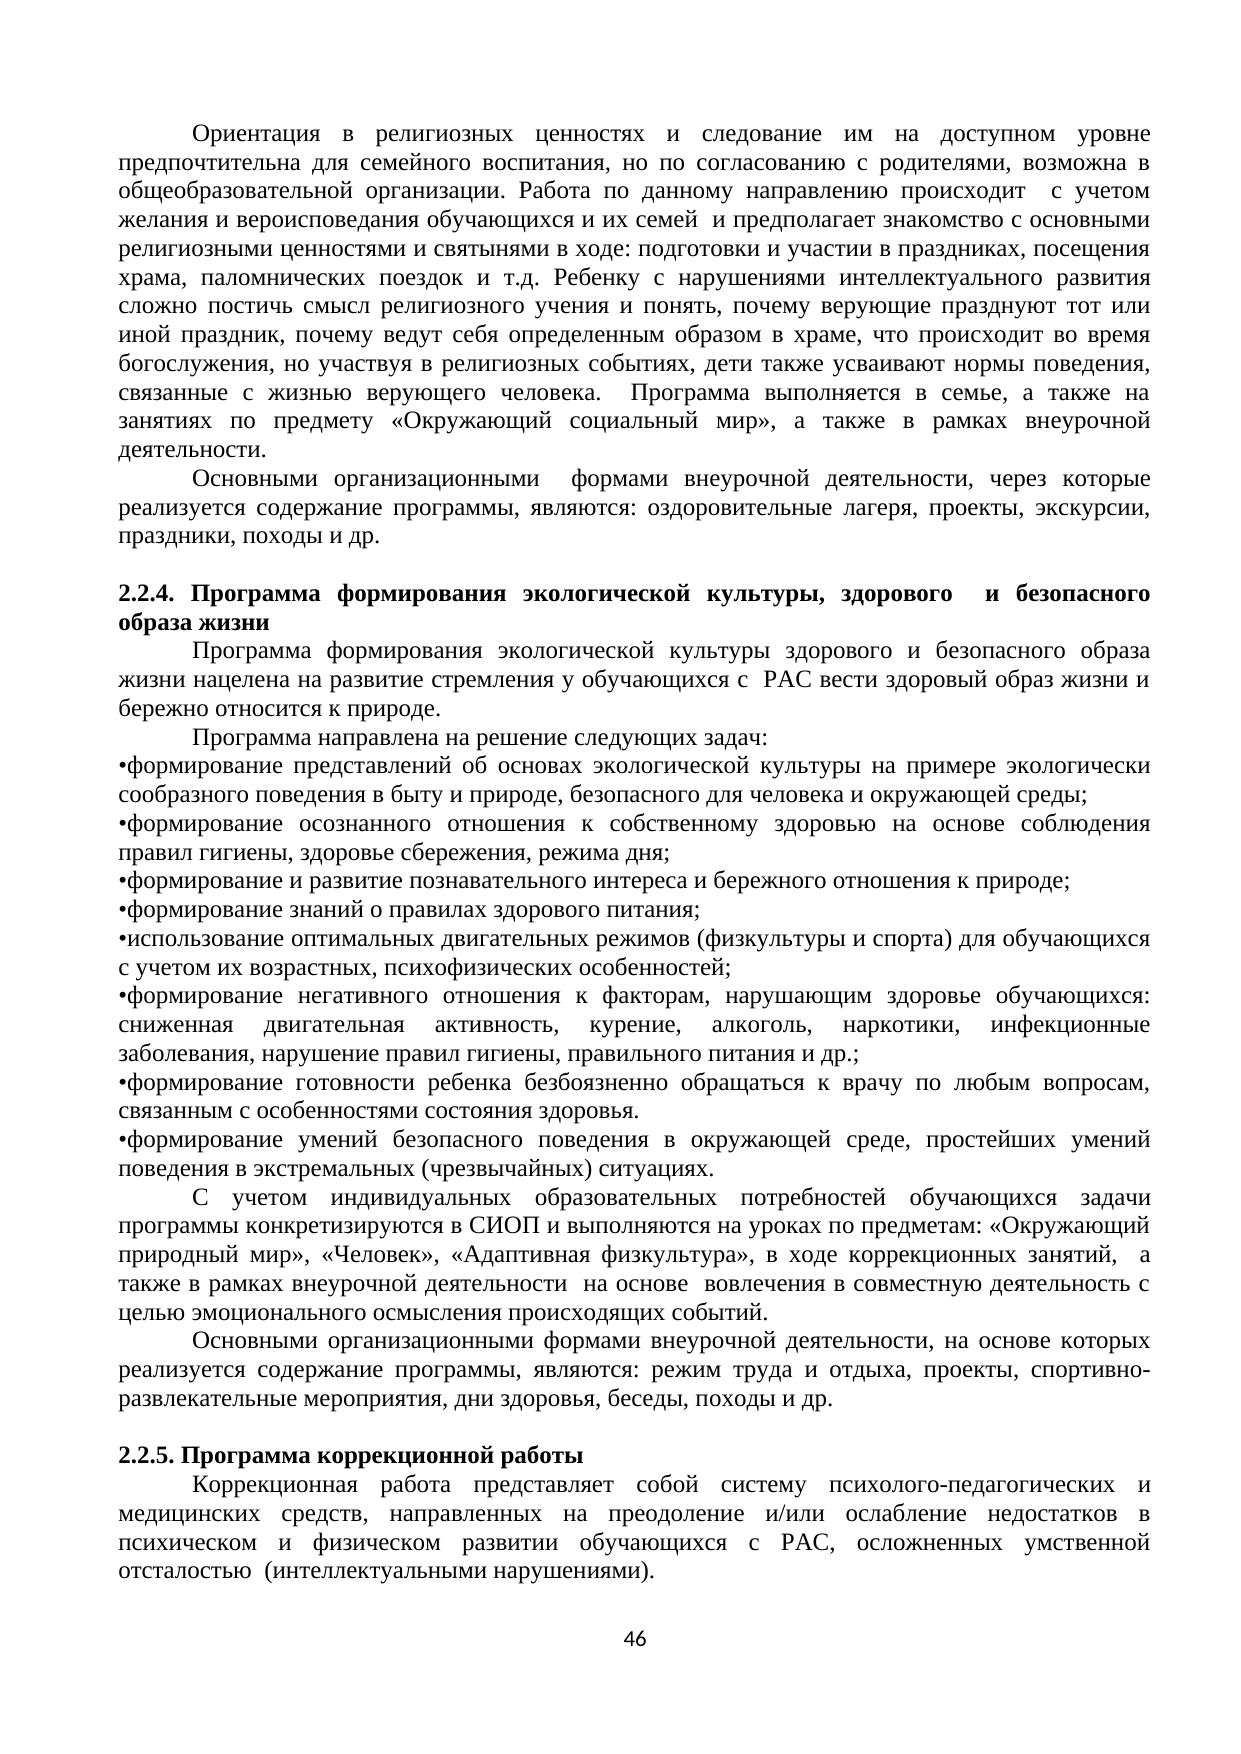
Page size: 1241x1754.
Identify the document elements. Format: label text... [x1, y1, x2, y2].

text •формирование осознанного отношения к собственному здоровью на основе соблюдения правил гигиены, здоровье сбережения, режима дня; [118, 808, 1152, 866]
text Ориентация в религиозных ценностях и следование им на доступном уровне предпочтительна для семейного воспитания, но по согласованию с родителями, возможна в общеобразовательной организации. Работа по данному направлению происходит с учетом желания и вероисповедания обучающихся и их семей и предполагает знакомство с основными религиозными ценностями и святынями в ходе: подготовки и участии в праздниках, посещения храма, паломнических поездок и т.д. Ребенку с нарушениями интеллектуального развития сложно постичь смысл религиозного учения и понять, почему верующие празднуют тот или иной праздник, почему ведут себя определенным образом в храме, что происходит во время богослужения, но участвуя в религиозных событиях, дети также усваивают нормы поведения, связанные с жизнью верующего человека. Программа выполняется в семье, а также на занятиях по предмету «Окружающий социальный мир», а также в рамках внеурочной деятельности. [118, 118, 1152, 463]
text Программа направлена на решение следующих задач: [118, 722, 1152, 751]
text •формирование знаний о правилах здорового питания; [118, 894, 1152, 923]
text •использование оптимальных двигательных режимов (физкультуры и спорта) для обучающихся с учетом их возрастных, психофизических особенностей; [118, 923, 1152, 981]
text •формирование негативного отношения к факторам, нарушающим здоровье обучающихся: сниженная двигательная активность, курение, алкоголь, наркотики, инфекционные заболевания, нарушение правил гигиены, правильного питания и др.; [118, 981, 1152, 1067]
text 2.2.4. Программа формирования экологической культуры, здорового и безопасного образа жизни [118, 578, 1152, 636]
text Основными организационными формами внеурочной деятельности, на основе которых реализуется содержание программы, являются: режим труда и отдыха, проекты, спортивно-развлекательные мероприятия, дни здоровья, беседы, походы и др. [118, 1326, 1152, 1412]
text Коррекционная работа представляет собой систему психолого-педагогических и медицинских средств, направленных на преодоление и/или ослабление недостатков в психическом и физическом развитии обучающихся с РАС, осложненных умственной отсталостью (интеллектуальными нарушениями). [118, 1469, 1152, 1584]
text •формирование и развитие познавательного интереса и бережного отношения к природе; [118, 866, 1152, 894]
text •формирование готовности ребенка безбоязненно обращаться к врачу по любым вопросам, связанным с особенностями состояния здоровья. [118, 1067, 1152, 1124]
text 2.2.5. Программа коррекционной работы [118, 1441, 1152, 1469]
text •формирование умений безопасного поведения в окружающей среде, простейших умений поведения в экстремальных (чрезвычайных) ситуациях. [118, 1124, 1152, 1182]
text •формирование представлений об основах экологической культуры на примере экологически сообразного поведения в быту и природе, безопасного для человека и окружающей среды; [118, 751, 1152, 808]
text С учетом индивидуальных образовательных потребностей обучающихся задачи программы конкретизируются в СИОП и выполняются на уроках по предметам: «Окружающий природный мир», «Человек», «Адаптивная физкультура», в ходе коррекционных занятий, а также в рамках внеурочной деятельности на основе вовлечения в совместную деятельность с целью эмоционального осмысления происходящих событий. [118, 1182, 1152, 1326]
text Основными организационными формами внеурочной деятельности, через которые реализуется содержание программы, являются: оздоровительные лагеря, проекты, экскурсии, праздники, походы и др. [118, 463, 1152, 549]
text Программа формирования экологической культуры здорового и безопасного образа жизни нацелена на развитие стремления у обучающихся с РАС вести здоровый образ жизни и бережно относится к природе. [118, 636, 1152, 722]
